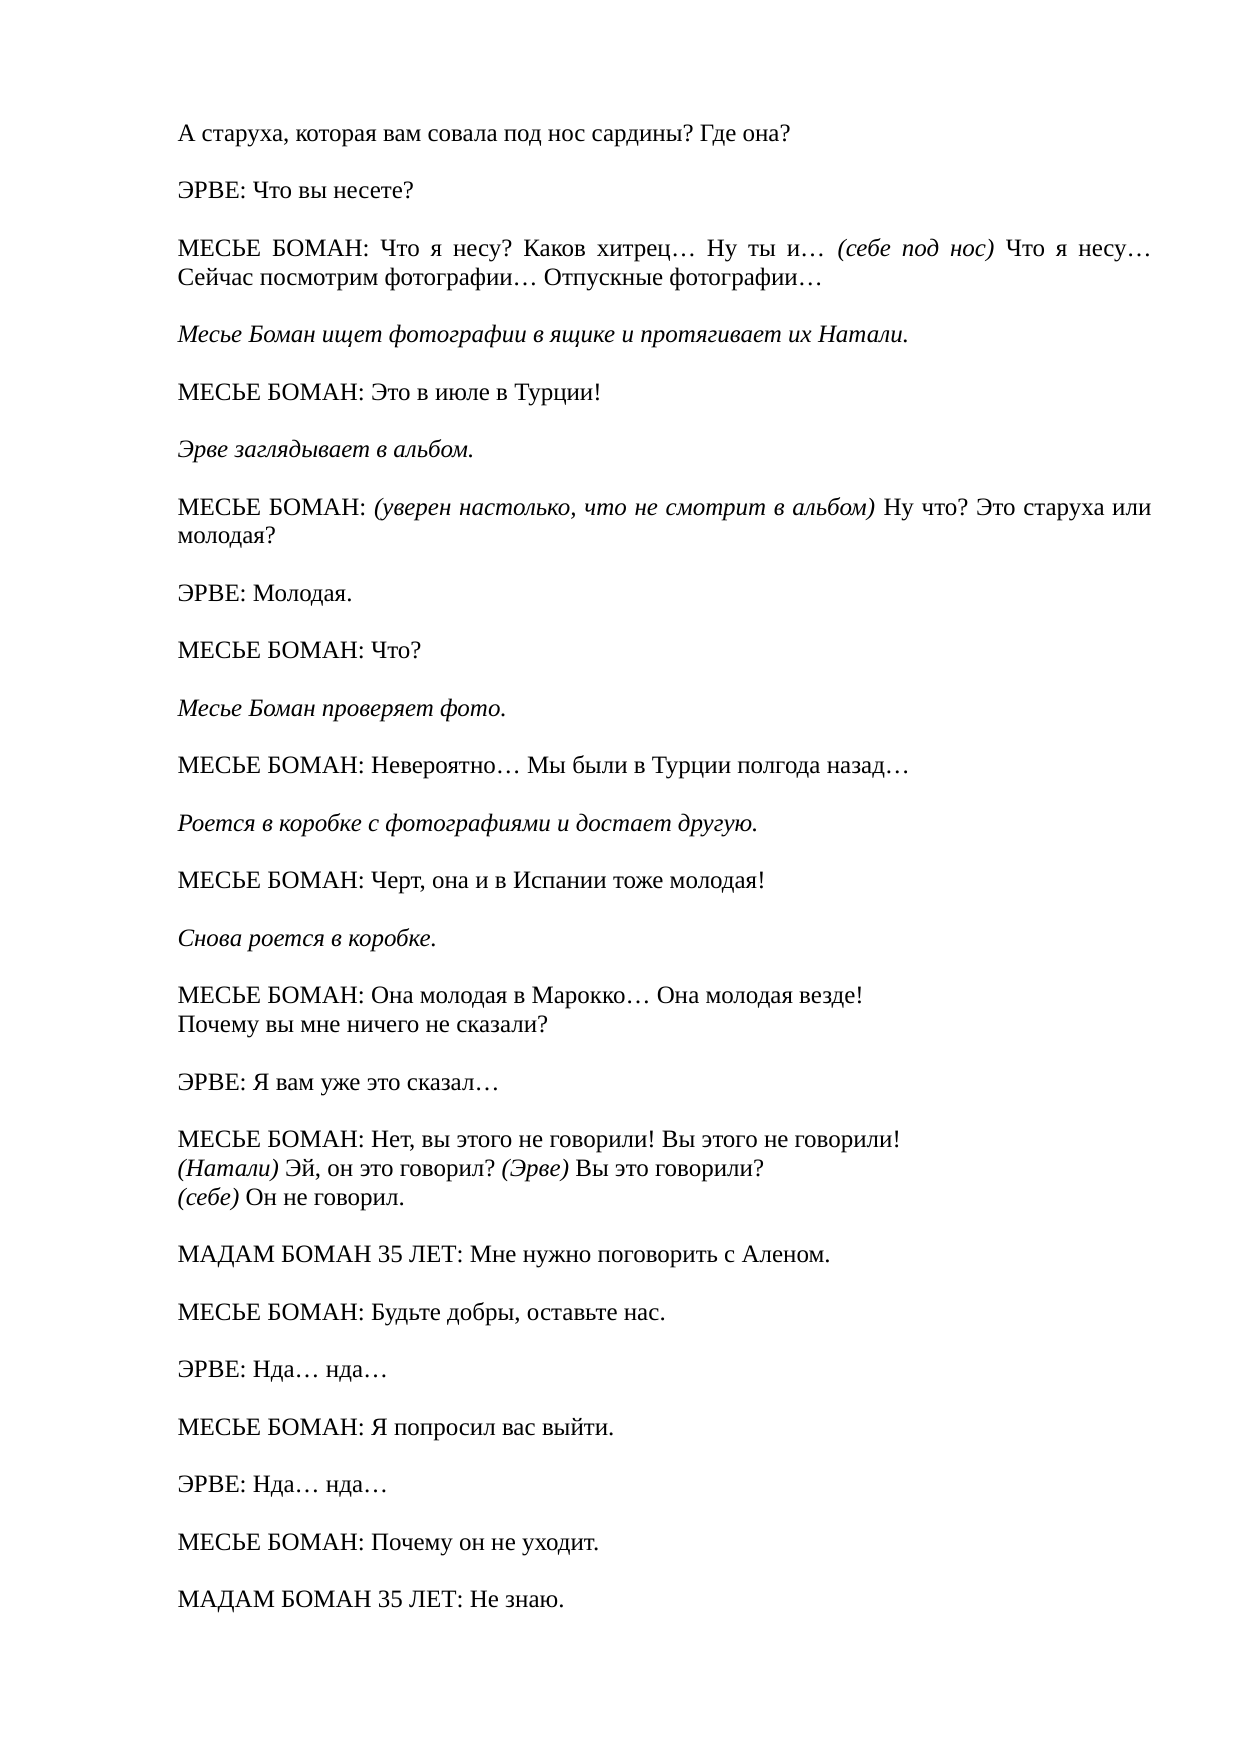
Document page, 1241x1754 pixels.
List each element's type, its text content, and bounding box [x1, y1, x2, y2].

text (себе) Он не говорил. [177, 1182, 1152, 1211]
text ЭРВЕ: Что вы несете? [177, 176, 1152, 204]
text Снова роется в коробке. [177, 923, 1152, 952]
text МЕСЬЕ БОМАН: (уверен настолько, что не смотрит в альбом) Ну что? Это старуха или молодая? [177, 492, 1152, 549]
text Роется в коробке с фотографиями и достает другую. [177, 808, 1152, 837]
text ЭРВЕ: Я вам уже это сказал… [177, 1067, 1152, 1096]
text ЭРВЕ: Нда… нда… [177, 1469, 1152, 1498]
text А старуха, которая вам совала под нос сардины? Где она? [177, 118, 1152, 147]
text Почему вы мне ничего не сказали? [177, 1009, 1152, 1038]
text Эрве заглядывает в альбом. [177, 434, 1152, 463]
text МАДАМ БОМАН 35 ЛЕТ: Мне нужно поговорить с Аленом. [177, 1239, 1152, 1268]
text МЕСЬЕ БОМАН: Она молодая в Марокко… Она молодая везде! [177, 981, 1152, 1009]
text Месье Боман ищет фотографии в ящике и протягивает их Натали. [177, 319, 1152, 348]
text МЕСЬЕ БОМАН: Нет, вы этого не говорили! Вы этого не говорили! [177, 1124, 1152, 1153]
text МЕСЬЕ БОМАН: Что я несу? Каков хитрец… Ну ты и… (себе под нос) Что я несу… Сейчас посмотрим фотографии… Отпускные фотографии… [177, 233, 1152, 291]
text МЕСЬЕ БОМАН: Что? [177, 636, 1152, 664]
text МЕСЬЕ БОМАН: Черт, она и в Испании тоже молодая! [177, 866, 1152, 894]
text МЕСЬЕ БОМАН: Будьте добры, оставьте нас. [177, 1297, 1152, 1326]
text (Натали) Эй, он это говорил? (Эрве) Вы это говорили? [177, 1153, 1152, 1182]
text ЭРВЕ: Молодая. [177, 578, 1152, 607]
text МЕСЬЕ БОМАН: Почему он не уходит. [177, 1527, 1152, 1556]
text МЕСЬЕ БОМАН: Невероятно… Мы были в Турции полгода назад… [177, 751, 1152, 779]
text Месье Боман проверяет фото. [177, 693, 1152, 722]
text МЕСЬЕ БОМАН: Я попросил вас выйти. [177, 1412, 1152, 1441]
text МАДАМ БОМАН 35 ЛЕТ: Не знаю. [177, 1584, 1152, 1613]
text МЕСЬЕ БОМАН: Это в июле в Турции! [177, 377, 1152, 406]
text ЭРВЕ: Нда… нда… [177, 1354, 1152, 1383]
